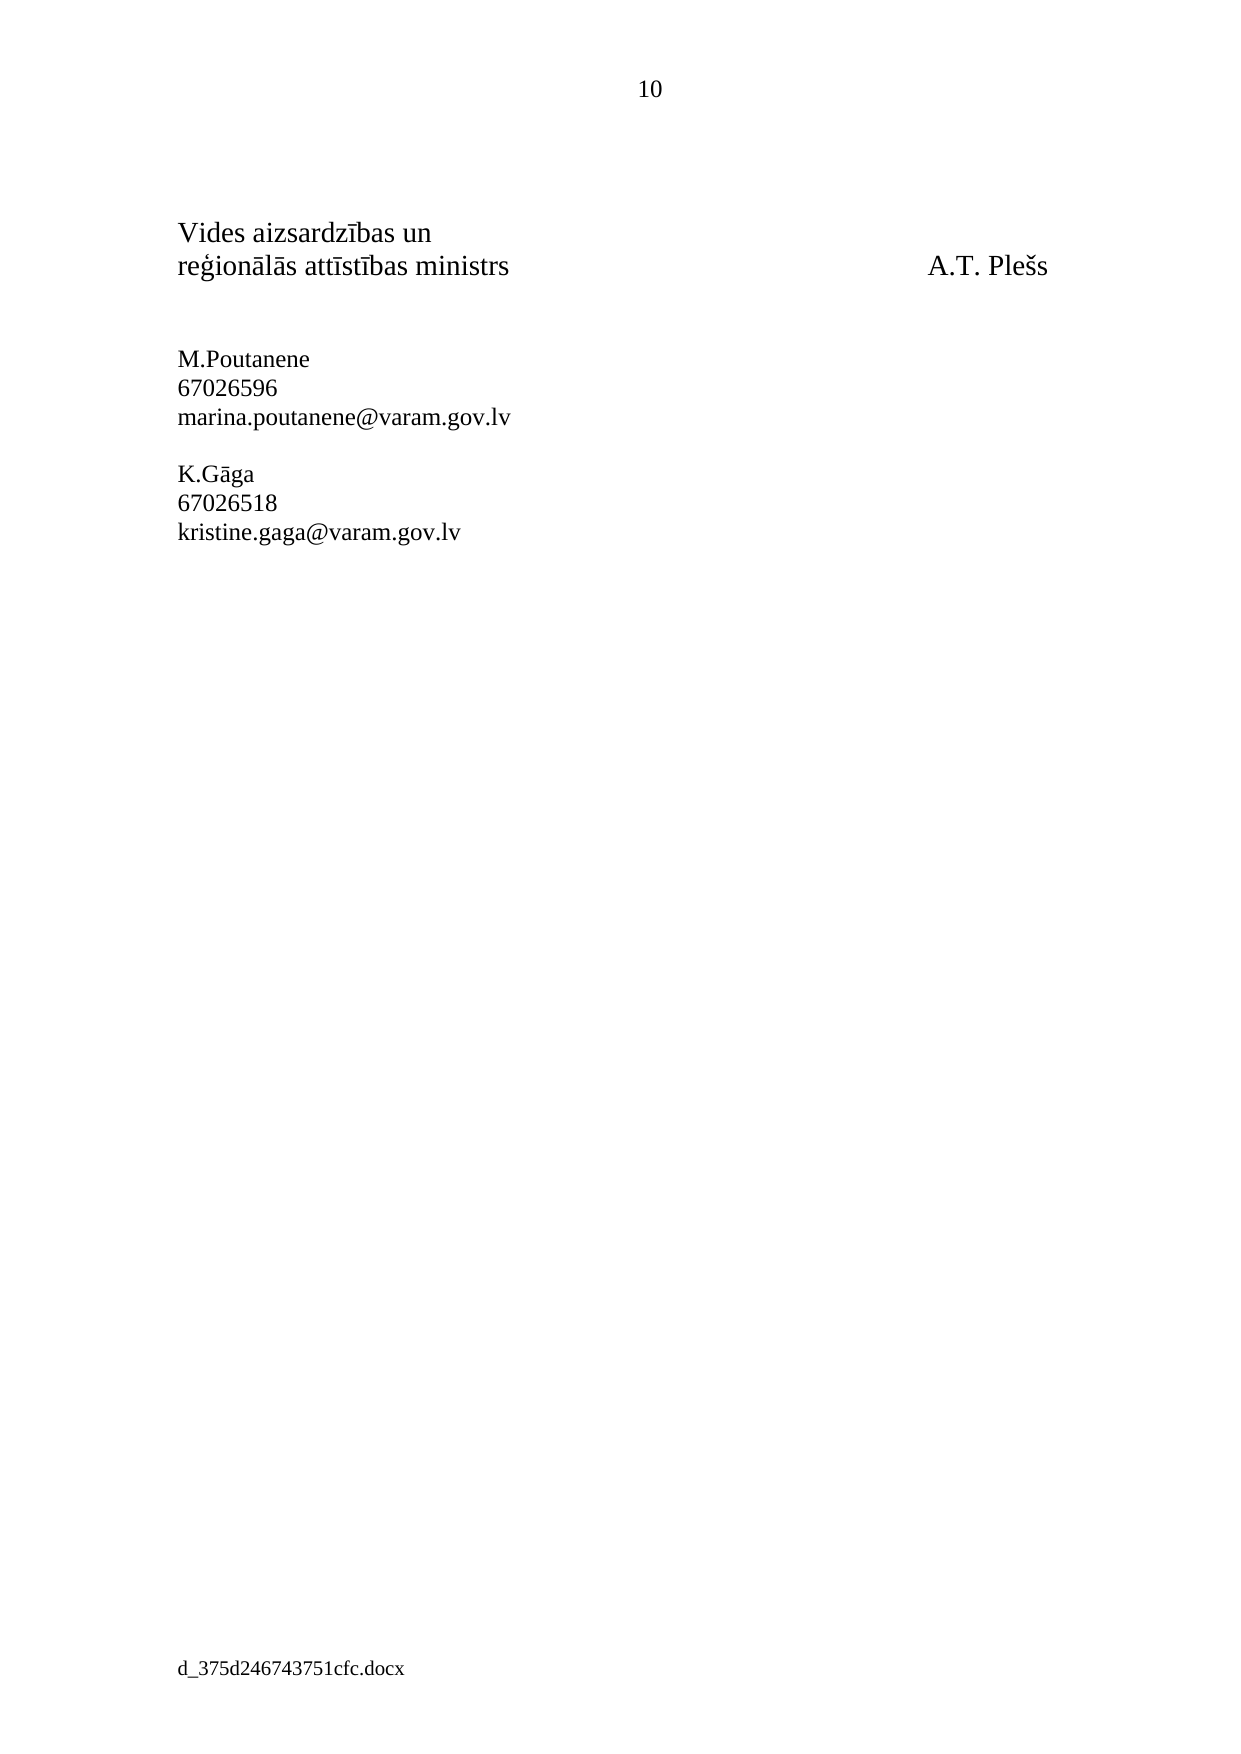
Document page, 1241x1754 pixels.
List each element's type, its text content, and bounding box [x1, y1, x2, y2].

text 67026518 [177, 488, 1122, 517]
text M.Poutanene [177, 344, 1122, 373]
text reģionālās attīstības ministrs A.T. Plešs [177, 248, 1122, 282]
text K.Gāga [177, 459, 1122, 488]
text marina.poutanene@varam.gov.lv [177, 402, 1122, 430]
text Vides aizsardzības un [177, 215, 1122, 248]
text kristine.gaga@varam.gov.lv [177, 517, 1122, 545]
text 67026596 [177, 373, 1122, 402]
